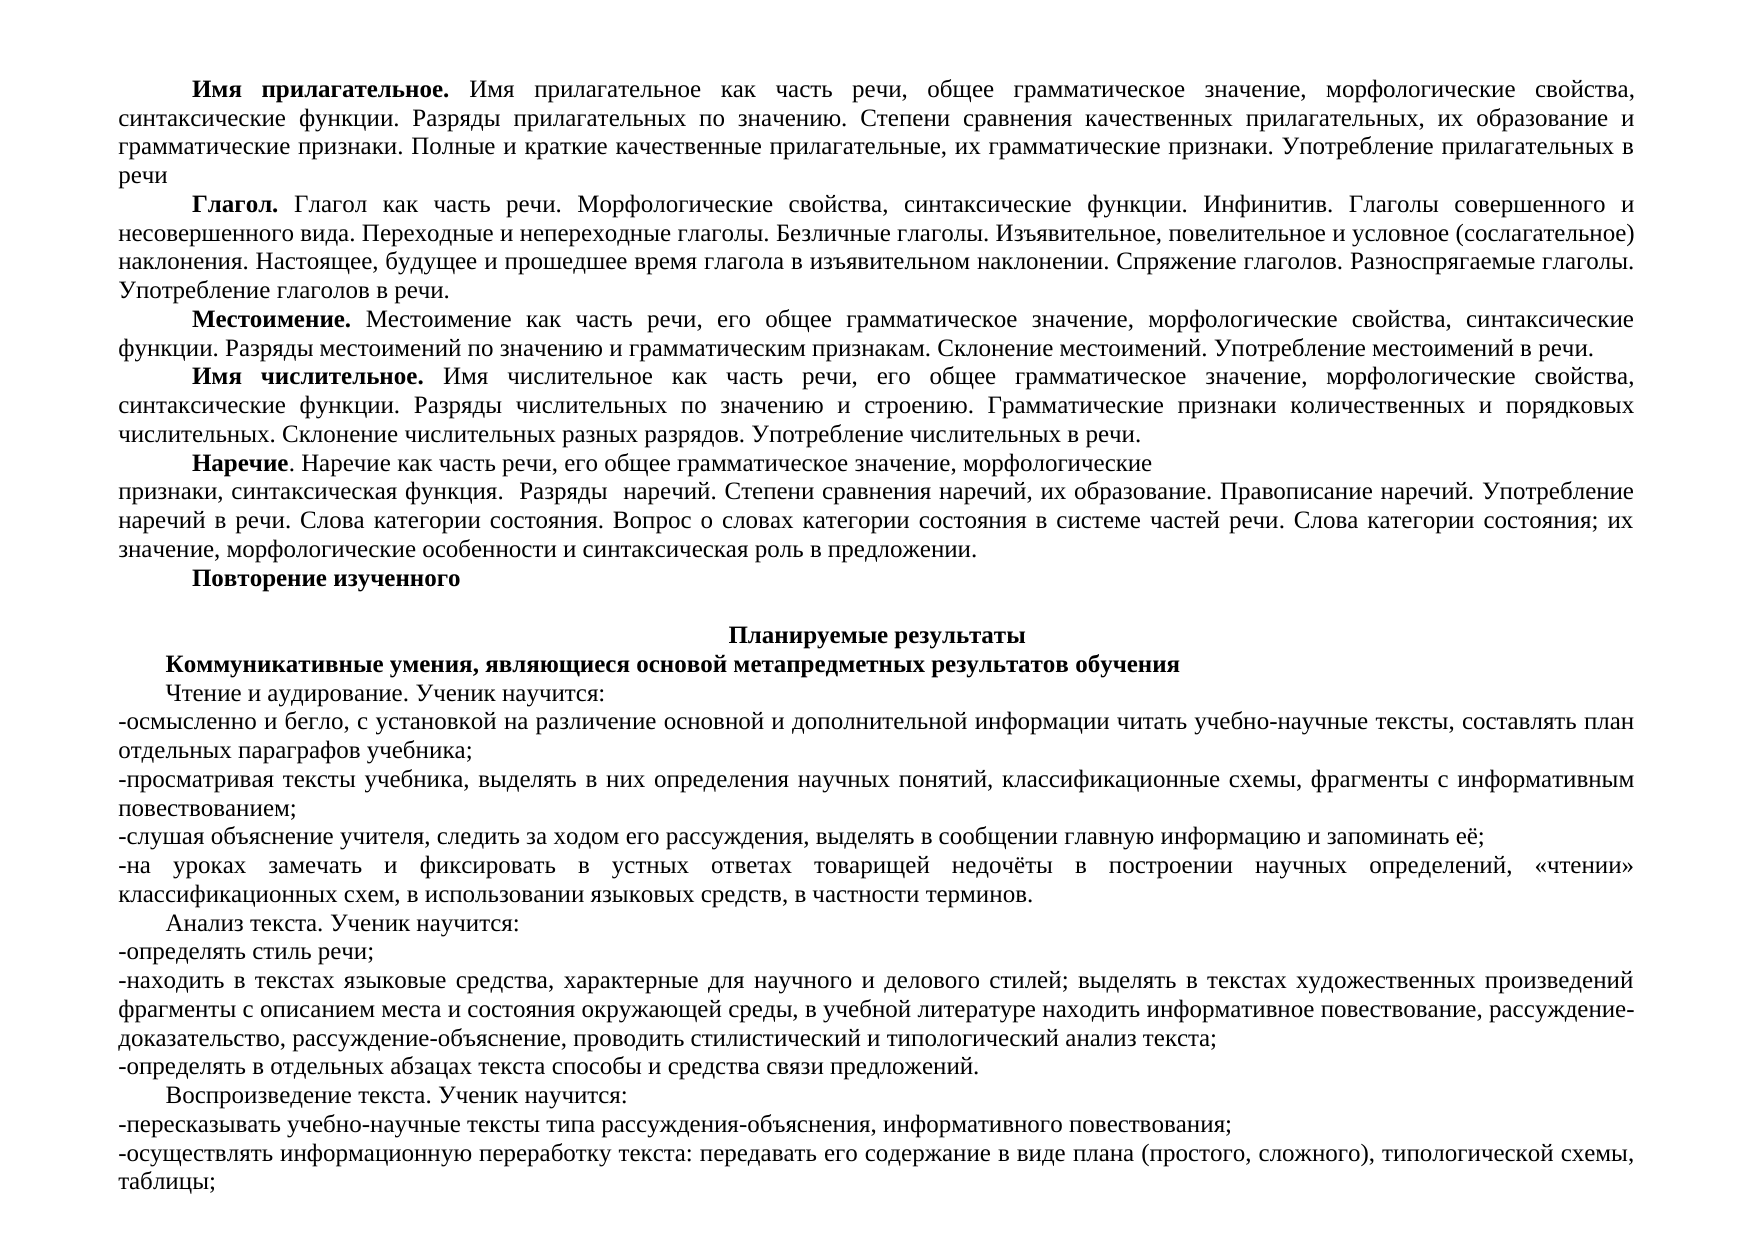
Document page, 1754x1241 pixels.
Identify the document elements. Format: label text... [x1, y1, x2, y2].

text -осуществлять информационную переработку текста: передавать его содержание в виде плана (простого, сложного), типологической схемы, таблицы; [118, 1138, 1636, 1195]
text Имя прилагательное. Имя прилагательное как часть речи, общее грамматическое значение, морфологические свойства, синтаксические функции. Разряды прилагательных по значению. Степени сравнения качественных прилагательных, их образование и грамматические признаки. Полные и краткие качественные прилагательные, их грамматические признаки. Употребление прилагательных в речи [118, 74, 1636, 189]
text Глагол. Глагол как часть речи. Морфологические свойства, синтаксические функции. Инфинитив. Глаголы совершенного и несовершенного вида. Переходные и непереходные глаголы. Безличные глаголы. Изъявительное, повелительное и условное (сослагательное) наклонения. Настоящее, будущее и прошедшее время глагола в изъявительном наклонении. Спряжение глаголов. Разноспрягаемые глаголы. Употребление глаголов в речи. [118, 189, 1636, 304]
text -слушая объяснение учителя, следить за ходом его рассуждения, выделять в сообщении главную информацию и запоминать её; [118, 821, 1636, 850]
text Воспроизведение текста. Ученик научится: [118, 1080, 1636, 1109]
text Повторение изученного [118, 563, 1636, 591]
text -на уроках замечать и фиксировать в устных ответах товарищей недочёты в построении научных определений, «чтении» классификационных схем, в использовании языковых средств, в частности терминов. [118, 850, 1636, 908]
text Планируемые результаты [118, 620, 1636, 649]
text Наречие. Наречие как часть речи, его общее грамматическое значение, морфологические [118, 448, 1636, 476]
text Анализ текста. Ученик научится: [118, 908, 1636, 936]
text -осмысленно и бегло, с установкой на различение основной и дополнительной информации читать учебно-научные тексты, составлять план отдельных параграфов учебника; [118, 706, 1636, 764]
text Имя числительное. Имя числительное как часть речи, его общее грамматическое значение, морфологические свойства, синтаксические функции. Разряды числительных по значению и строению. Грамматические признаки количественных и порядковых числительных. Склонение числительных разных разрядов. Употребление числительных в речи. [118, 361, 1636, 448]
text Местоимение. Местоимение как часть речи, его общее грамматическое значение, морфологические свойства, синтаксические функции. Разряды местоимений по значению и грамматическим признакам. Склонение местоимений. Употребление местоимений в речи. [118, 304, 1636, 361]
text Коммуникативные умения, являющиеся основой метапредметных результатов обучения [118, 649, 1636, 678]
text -находить в текстах языковые средства, характерные для научного и делового стилей; выделять в текстах художественных произведений фрагменты с описанием места и состояния окружающей среды, в учебной литературе находить информативное повествование, рассуждение-доказательство, рассуждение-объяснение, проводить стилистический и типологический анализ текста; [118, 965, 1636, 1051]
text -определять стиль речи; [118, 936, 1636, 965]
text -просматривая тексты учебника, выделять в них определения научных понятий, классификационные схемы, фрагменты с информативным повествованием; [118, 764, 1636, 821]
text признаки, синтаксическая функция. Разряды наречий. Степени сравнения наречий, их образование. Правописание наречий. Употребление наречий в речи. Слова категории состояния. Вопрос о словах категории состояния в системе частей речи. Слова категории состояния; их значение, морфологические особенности и синтаксическая роль в предложении. [118, 476, 1636, 563]
text -пересказывать учебно-научные тексты типа рассуждения-объяснения, информативного повествования; [118, 1109, 1636, 1138]
text -определять в отдельных абзацах текста способы и средства связи предложений. [118, 1051, 1636, 1080]
text Чтение и аудирование. Ученик научится: [118, 678, 1636, 706]
